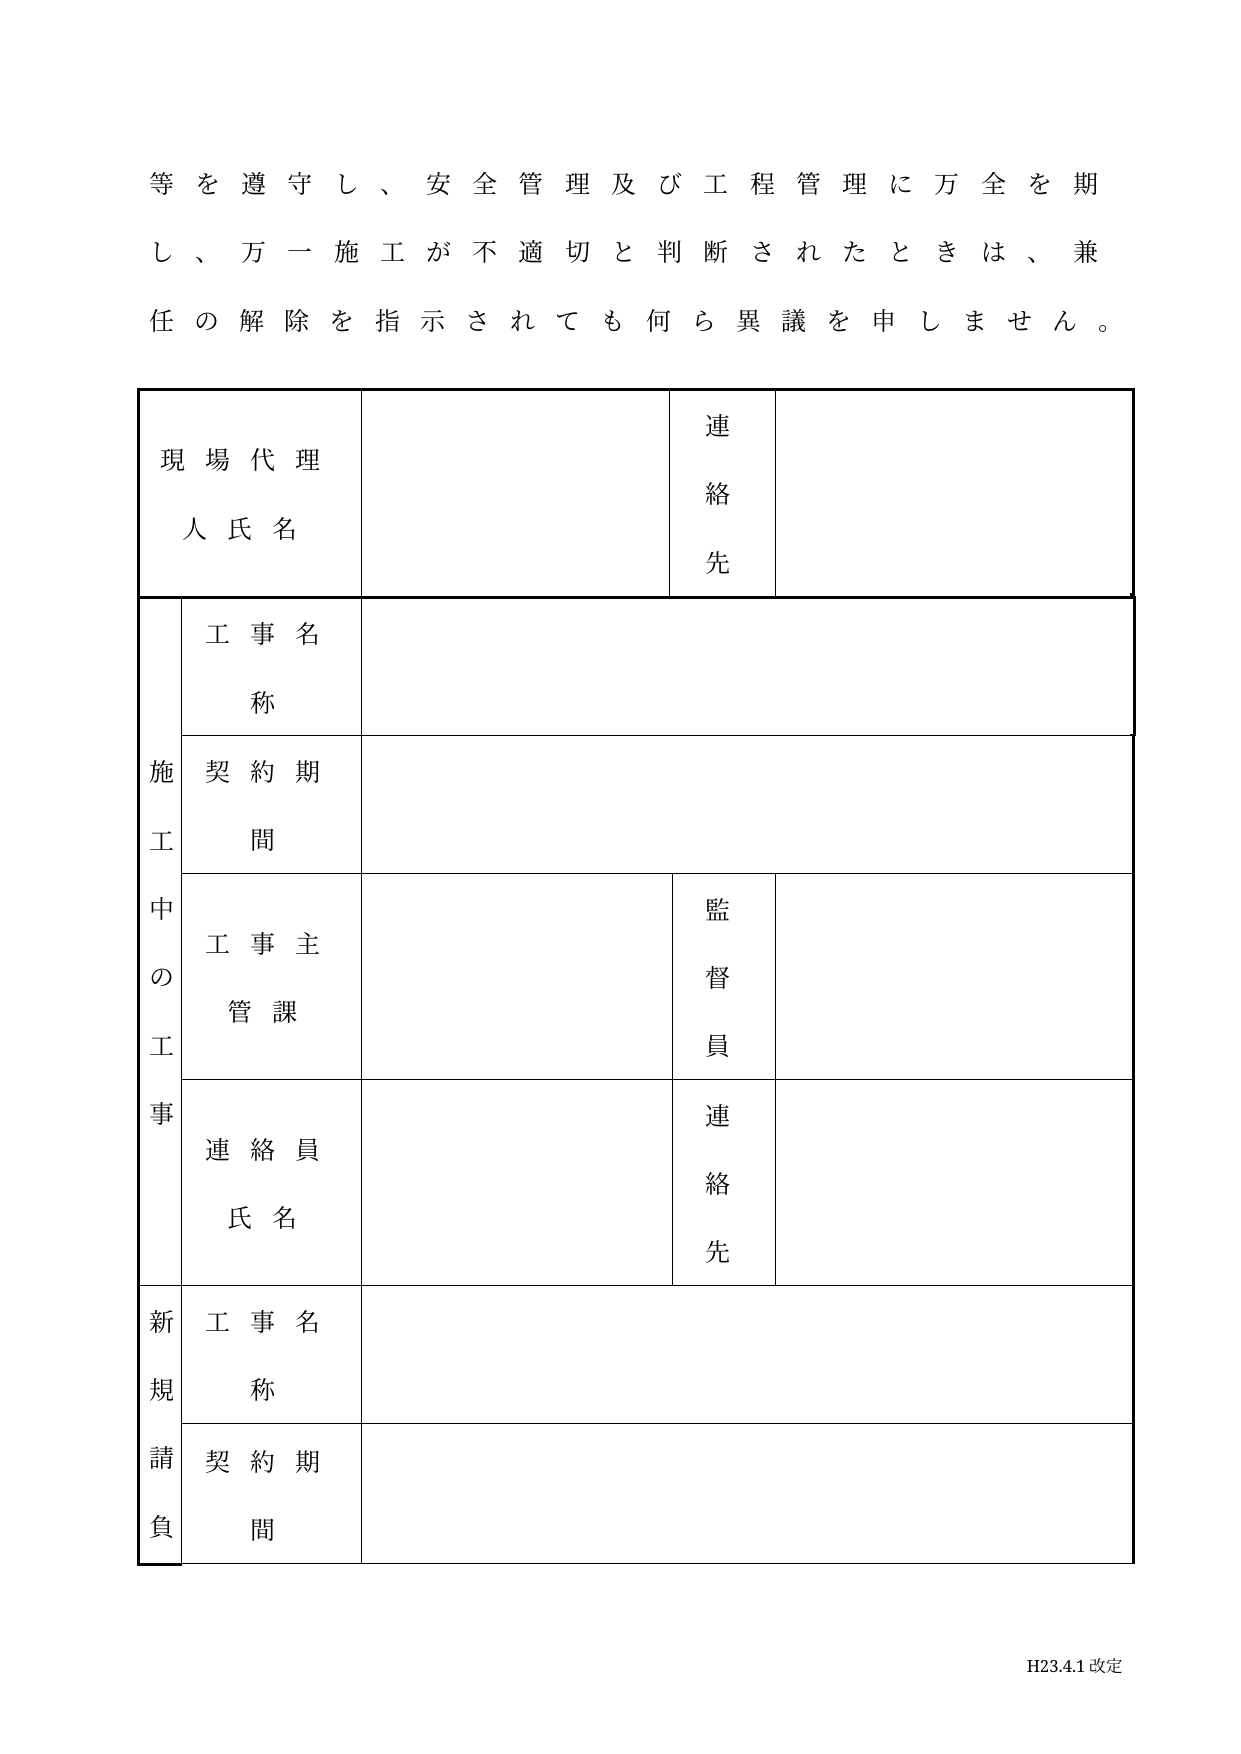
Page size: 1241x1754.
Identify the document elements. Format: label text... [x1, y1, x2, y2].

table_cell [362, 736, 1132, 873]
table_cell [362, 1424, 1132, 1563]
table_cell 契約期間 [182, 736, 361, 873]
table_header [776, 391, 1132, 596]
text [149, 148, 1121, 353]
table_cell 連絡先 [673, 1080, 775, 1285]
table_cell 工事名称 [182, 599, 361, 735]
table_cell [776, 874, 1132, 1079]
table_header 連絡先 [670, 391, 775, 596]
table_cell 連絡員氏名 [182, 1080, 361, 1285]
table_cell 工事主管課 [182, 874, 361, 1079]
table_cell 工事名称 [182, 1286, 361, 1423]
table_cell 契約期間 [182, 1424, 361, 1563]
table_cell [362, 1080, 672, 1285]
table_cell 施工中の工事 [140, 599, 181, 1285]
table_cell 監督員 [673, 874, 775, 1079]
table_cell [362, 599, 1133, 735]
table_cell [776, 1080, 1132, 1285]
table_header 現場代理人氏名 [140, 391, 361, 596]
table_cell [362, 1286, 1132, 1423]
table_cell 新規請負工事 [140, 1286, 181, 1563]
table_header [362, 391, 669, 596]
table_cell [362, 874, 672, 1079]
